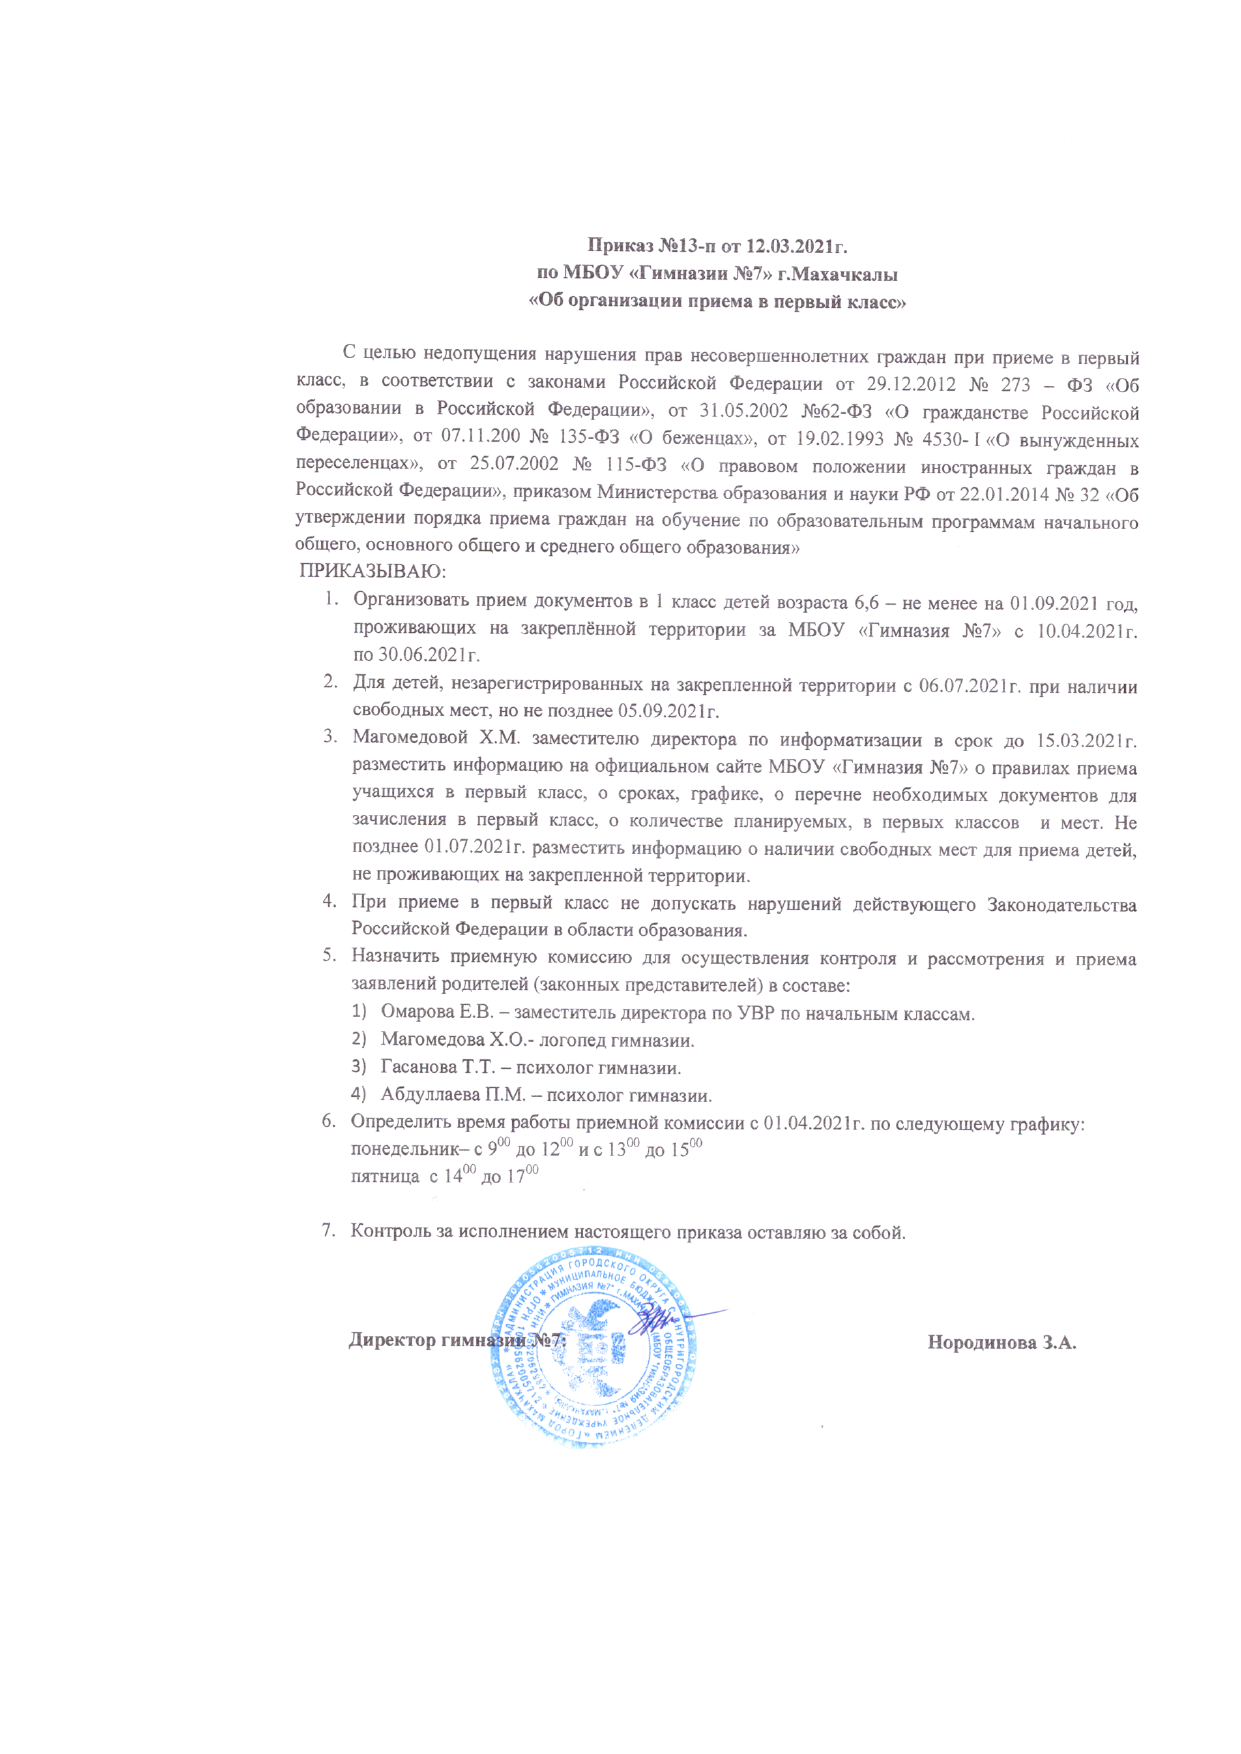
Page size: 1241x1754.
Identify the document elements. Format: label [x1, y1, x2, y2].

picture [177, 118, 1212, 1540]
